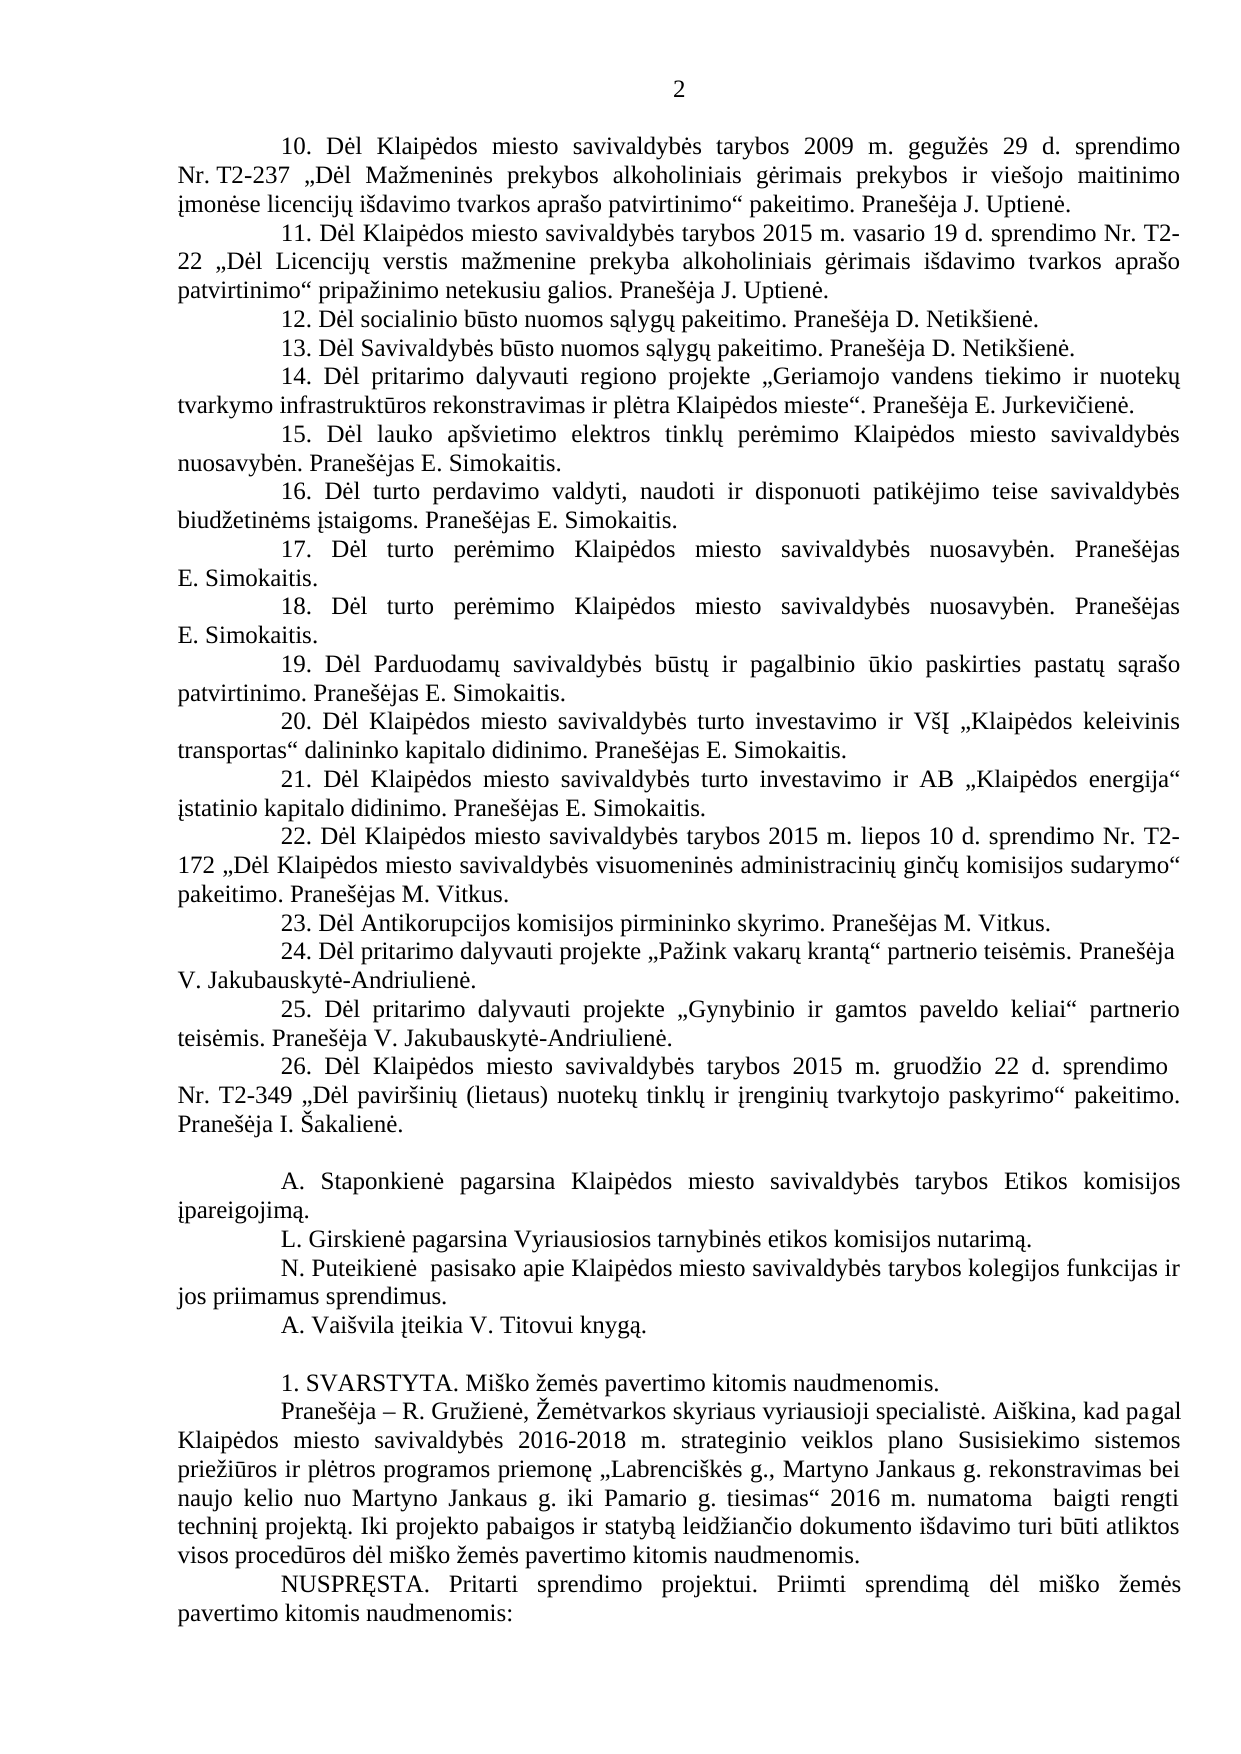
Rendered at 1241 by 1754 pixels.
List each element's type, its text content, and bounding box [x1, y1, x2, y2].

text 17. Dėl turto perėmimo Klaipėdos miesto savivaldybės nuosavybėn. Pranešėjas E. Simokaitis. [177, 534, 1181, 591]
text 20. Dėl Klaipėdos miesto savivaldybės turto investavimo ir VšĮ „Klaipėdos keleivinis transportas“ dalininko kapitalo didinimo. Pranešėjas E. Simokaitis. [177, 706, 1181, 764]
text 19. Dėl Parduodamų savivaldybės būstų ir pagalbinio ūkio paskirties pastatų sąrašo patvirtinimo. Pranešėjas E. Simokaitis. [177, 649, 1181, 706]
text 24. Dėl pritarimo dalyvauti projekte „Pažink vakarų krantą“ partnerio teisėmis. Pranešėja V. Jakubauskytė-Andriulienė. [177, 936, 1181, 994]
text 15. Dėl lauko apšvietimo elektros tinklų perėmimo Klaipėdos miesto savivaldybės nuosavybėn. Pranešėjas E. Simokaitis. [177, 419, 1181, 476]
text 11. Dėl Klaipėdos miesto savivaldybės tarybos 2015 m. vasario 19 d. sprendimo Nr. T2-22 „Dėl Licencijų verstis mažmenine prekyba alkoholiniais gėrimais išdavimo tvarkos aprašo patvirtinimo“ pripažinimo netekusiu galios. Pranešėja J. Uptienė. [177, 218, 1181, 304]
text L. Girskienė pagarsina Vyriausiosios tarnybinės etikos komisijos nutarimą. [177, 1224, 1181, 1253]
text 16. Dėl turto perdavimo valdyti, naudoti ir disponuoti patikėjimo teise savivaldybės biudžetinėms įstaigoms. Pranešėjas E. Simokaitis. [177, 476, 1181, 534]
text 10. Dėl Klaipėdos miesto savivaldybės tarybos 2009 m. gegužės 29 d. sprendimo Nr. T2-237 „Dėl Mažmeninės prekybos alkoholiniais gėrimais prekybos ir viešojo maitinimo įmonėse licencijų išdavimo tvarkos aprašo patvirtinimo“ pakeitimo. Pranešėja J. Uptienė. [177, 131, 1181, 218]
text 23. Dėl Antikorupcijos komisijos pirmininko skyrimo. Pranešėjas M. Vitkus. [177, 908, 1181, 936]
text 18. Dėl turto perėmimo Klaipėdos miesto savivaldybės nuosavybėn. Pranešėjas E. Simokaitis. [177, 591, 1181, 649]
text A. Vaišvila įteikia V. Titovui knygą. [177, 1310, 1181, 1339]
text Pranešėja – R. Gružienė, Žemėtvarkos skyriaus vyriausioji specialistė. Aiškina, kad pagal Klaipėdos miesto savivaldybės 2016-2018 m. strateginio veiklos plano Susisiekimo sistemos priežiūros ir plėtros programos priemonę „Labrenciškės g., Martyno Jankaus g. rekonstravimas bei naujo kelio nuo Martyno Jankaus g. iki Pamario g. tiesimas“ 2016 m. numatoma baigti rengti techninį projektą. Iki projekto pabaigos ir statybą leidžiančio dokumento išdavimo turi būti atliktos visos procedūros dėl miško žemės pavertimo kitomis naudmenomis. [177, 1396, 1181, 1569]
text 26. Dėl Klaipėdos miesto savivaldybės tarybos 2015 m. gruodžio 22 d. sprendimo Nr. T2-349 „Dėl paviršinių (lietaus) nuotekų tinklų ir įrenginių tvarkytojo paskyrimo“ pakeitimo. Pranešėja I. Šakalienė. [177, 1051, 1181, 1138]
text 1. SVARSTYTA. Miško žemės pavertimo kitomis naudmenomis. [177, 1368, 1181, 1396]
text 14. Dėl pritarimo dalyvauti regiono projekte „Geriamojo vandens tiekimo ir nuotekų tvarkymo infrastruktūros rekonstravimas ir plėtra Klaipėdos mieste“. Pranešėja E. Jurkevičienė. [177, 361, 1181, 419]
text 13. Dėl Savivaldybės būsto nuomos sąlygų pakeitimo. Pranešėja D. Netikšienė. [177, 333, 1181, 361]
text NUSPRĘSTA. Pritarti sprendimo projektui. Priimti sprendimą dėl miško žemės pavertimo kitomis naudmenomis: [177, 1569, 1181, 1626]
text A. Staponkienė pagarsina Klaipėdos miesto savivaldybės tarybos Etikos komisijos įpareigojimą. [177, 1166, 1181, 1224]
text 22. Dėl Klaipėdos miesto savivaldybės tarybos 2015 m. liepos 10 d. sprendimo Nr. T2-172 „Dėl Klaipėdos miesto savivaldybės visuomeninės administracinių ginčų komisijos sudarymo“ pakeitimo. Pranešėjas M. Vitkus. [177, 821, 1181, 908]
text 12. Dėl socialinio būsto nuomos sąlygų pakeitimo. Pranešėja D. Netikšienė. [177, 304, 1181, 333]
text N. Puteikienė pasisako apie Klaipėdos miesto savivaldybės tarybos kolegijos funkcijas ir jos priimamus sprendimus. [177, 1253, 1181, 1310]
text 21. Dėl Klaipėdos miesto savivaldybės turto investavimo ir AB „Klaipėdos energija“ įstatinio kapitalo didinimo. Pranešėjas E. Simokaitis. [177, 764, 1181, 821]
text 25. Dėl pritarimo dalyvauti projekte „Gynybinio ir gamtos paveldo keliai“ partnerio teisėmis. Pranešėja V. Jakubauskytė-Andriulienė. [177, 994, 1181, 1051]
